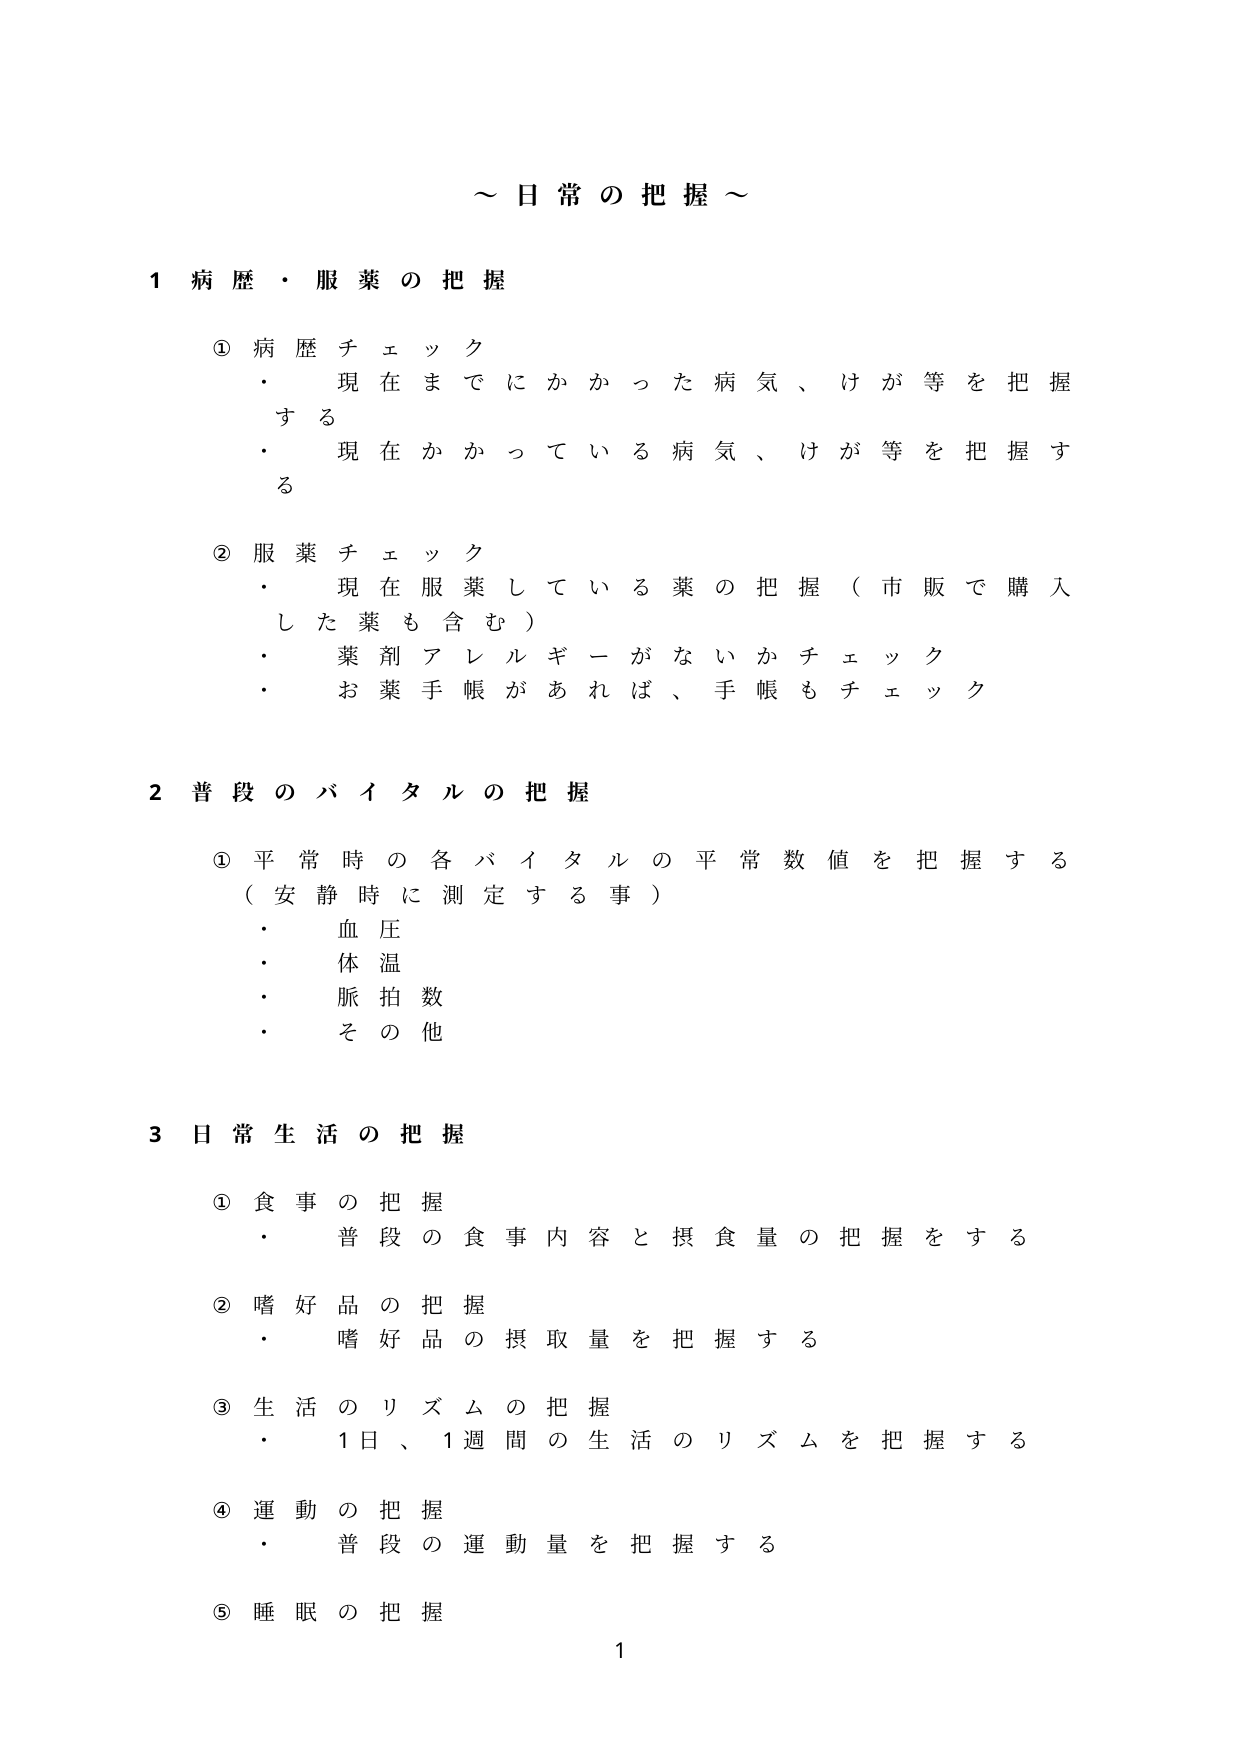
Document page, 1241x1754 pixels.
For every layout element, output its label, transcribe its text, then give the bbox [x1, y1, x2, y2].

list 現在かかっている病気、けが等を把握する [236, 432, 1091, 501]
list 睡眠の把握 [193, 1594, 1091, 1628]
list 嗜好品の摂取量を把握する [236, 1321, 1091, 1355]
list 食事の把握 [193, 1184, 1091, 1218]
list 病歴チェック [193, 330, 1091, 364]
list 現在服薬している薬の把握（市販で購入した薬も含む） [236, 569, 1091, 637]
list 普段の食事内容と摂食量の把握をする [236, 1218, 1091, 1252]
list 1日、1週間の生活のリズムを把握する [236, 1423, 1091, 1457]
list 脈拍数 [236, 979, 1091, 1013]
list 病歴・服薬の把握 [149, 262, 1091, 296]
list 血圧 [236, 911, 1091, 945]
list 生活のリズムの把握 [193, 1389, 1091, 1423]
text ～日常の把握～ [149, 159, 1091, 227]
list 日常生活の把握 [149, 1116, 1091, 1150]
list 服薬チェック [193, 535, 1091, 569]
list その他 [236, 1013, 1091, 1047]
list 平常時の各バイタルの平常数値を把握する（安静時に測定する事） [193, 842, 1091, 911]
list 薬剤アレルギーがないかチェック [236, 637, 1091, 672]
list 体温 [236, 945, 1091, 979]
list お薬手帳があれば、手帳もチェック [236, 672, 1091, 706]
list 普段のバイタルの把握 [149, 774, 1091, 808]
list 現在までにかかった病気、けが等を把握する [236, 364, 1091, 432]
list 普段の運動量を把握する [236, 1526, 1091, 1560]
list 嗜好品の把握 [193, 1287, 1091, 1321]
list 運動の把握 [193, 1492, 1091, 1526]
